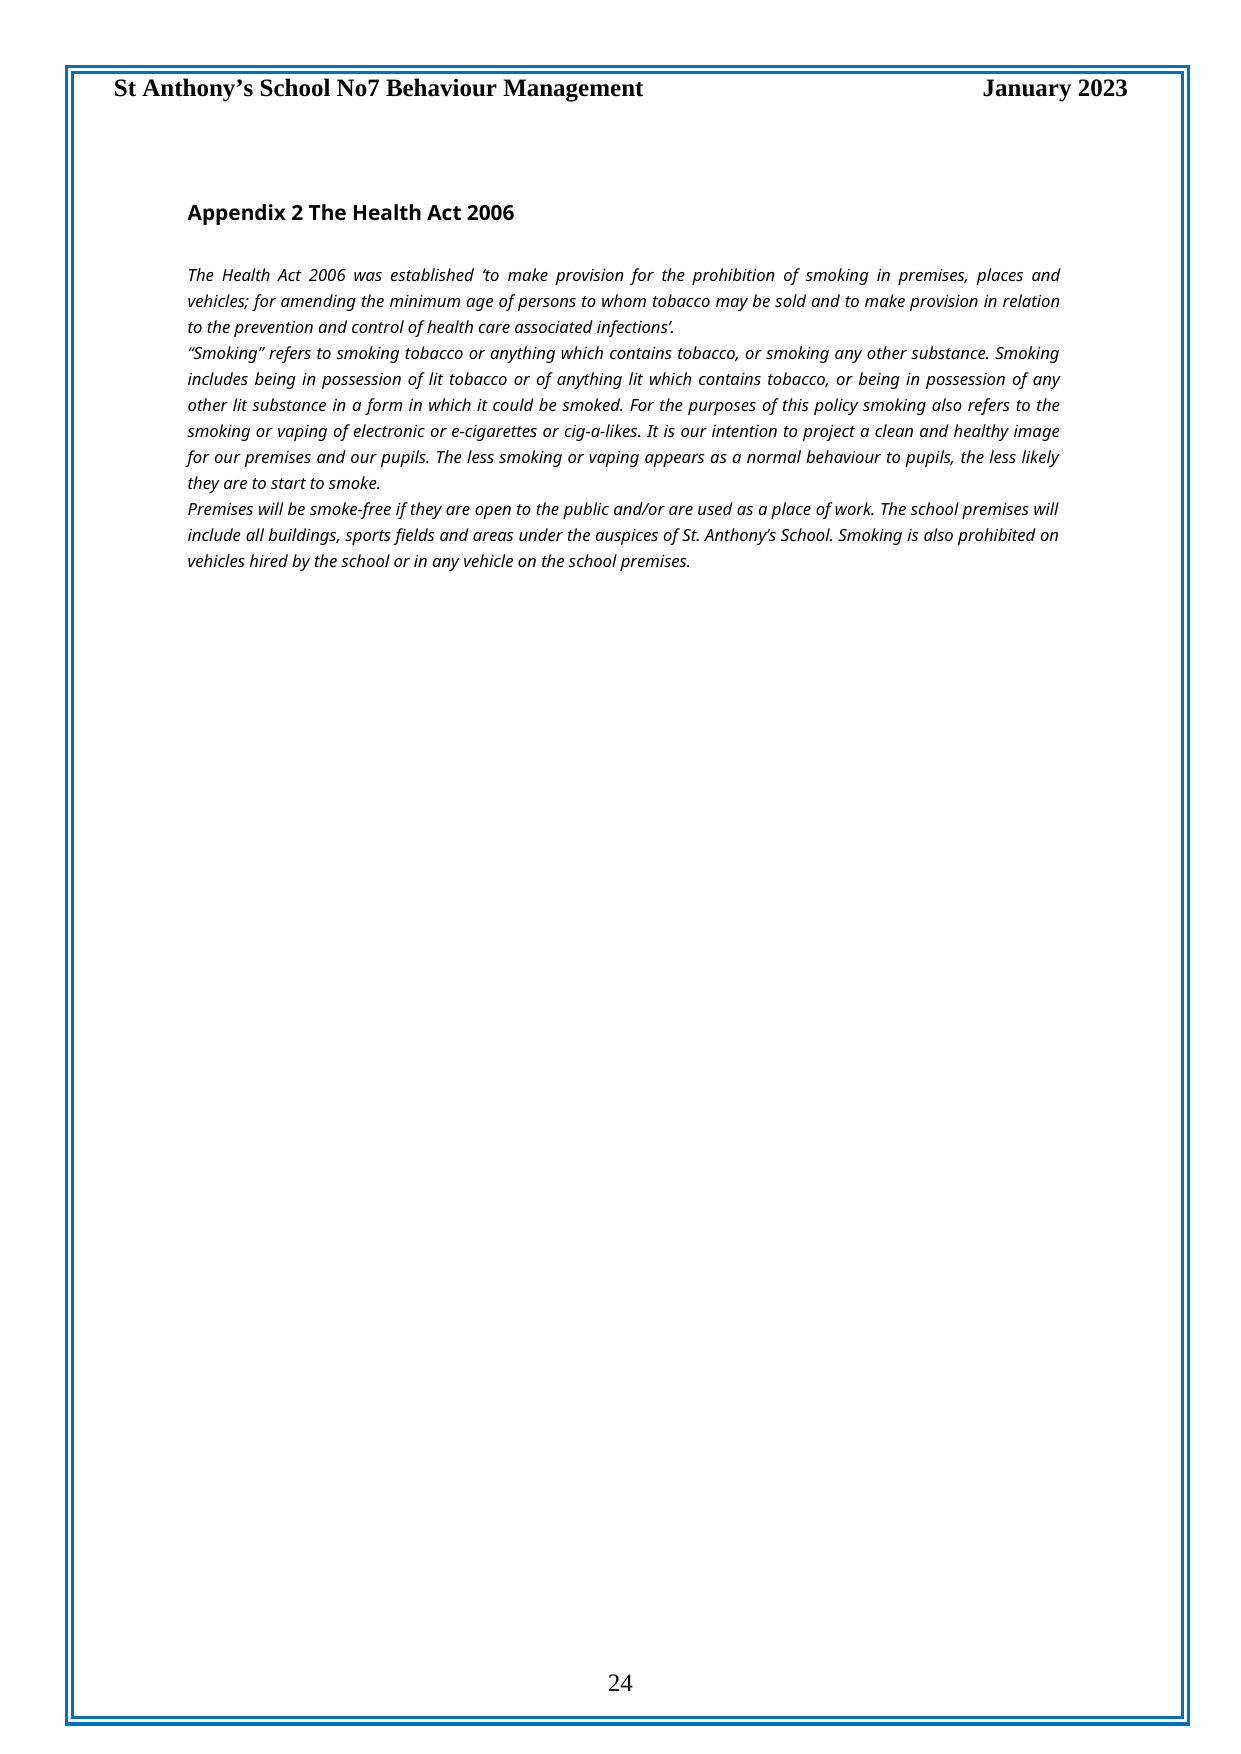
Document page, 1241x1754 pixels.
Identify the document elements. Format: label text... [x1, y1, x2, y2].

text “Smoking” refers to smoking tobacco or anything which contains tobacco, or smoking any other substance. Smoking includes being in possession of lit tobacco or of anything lit which contains tobacco, or being in possession of any other lit substance in a form in which it could be smoked. For the purposes of this policy smoking also refers to the smoking or vaping of electronic or e-cigarettes or cig-a-likes. It is our intention to project a clean and healthy image for our premises and our pupils. The less smoking or vaping appears as a normal behaviour to pupils, the less likely they are to start to smoke. [187, 341, 1063, 494]
text The Health Act 2006 was established ‘to make provision for the prohibition of smoking in premises, places and vehicles; for amending the minimum age of persons to whom tobacco may be sold and to make provision in relation to the prevention and control of health care associated infections’. [187, 263, 1063, 338]
text Premises will be smoke-free if they are open to the public and/or are used as a place of work. The school premises will include all buildings, sports fields and areas under the auspices of St. Anthony’s School. Smoking is also prohibited on vehicles hired by the school or in any vehicle on the school premises. [187, 498, 1063, 572]
list Appendix 2 The Health Act 2006 [187, 198, 1063, 227]
